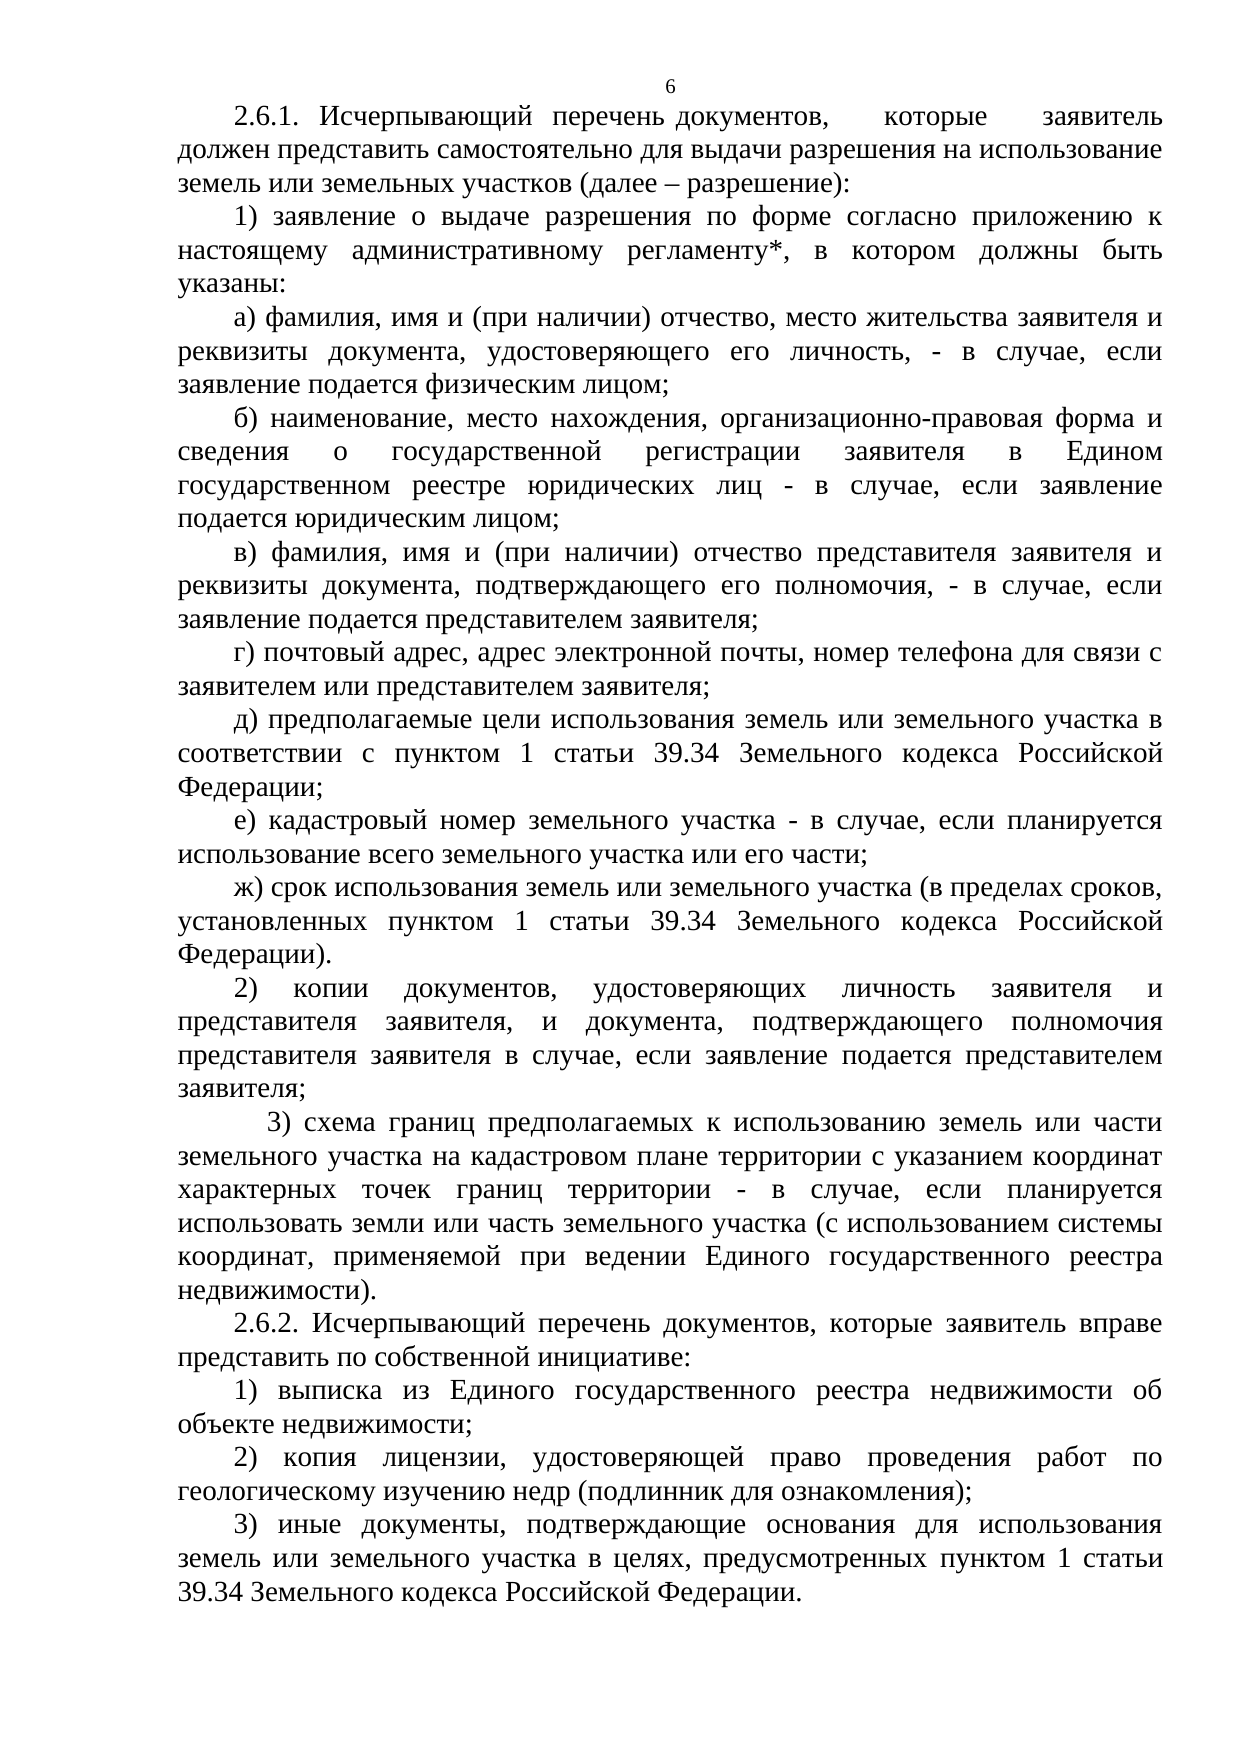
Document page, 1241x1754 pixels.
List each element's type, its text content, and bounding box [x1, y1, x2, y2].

text 2) копии документов, удостоверяющих личность заявителя и представителя заявителя, и документа, подтверждающего полномочия представителя заявителя в случае, если заявление подается представителем заявителя; [177, 970, 1163, 1104]
text е) кадастровый номер земельного участка - в случае, если планируется использование всего земельного участка или его части; [177, 802, 1163, 869]
text в) фамилия, имя и (при наличии) отчество представителя заявителя и реквизиты документа, подтверждающего его полномочия, - в случае, если заявление подается представителем заявителя; [177, 534, 1163, 634]
text 2.6.1. Исчерпывающий перечень документов, которые заявитель должен представить самостоятельно для выдачи разрешения на использование земель или земельных участков (далее – разрешение): [177, 98, 1163, 198]
text 2) копия лицензии, удостоверяющей право проведения работ по геологическому изучению недр (подлинник для ознакомления); [177, 1439, 1163, 1507]
text 2.6.2. Исчерпывающий перечень документов, которые заявитель вправе представить по собственной инициативе: [177, 1305, 1163, 1372]
text а) фамилия, имя и (при наличии) отчество, место жительства заявителя и реквизиты документа, удостоверяющего его личность, - в случае, если заявление подается физическим лицом; [177, 299, 1163, 400]
text б) наименование, место нахождения, организационно-правовая форма и сведения о государственной регистрации заявителя в Едином государственном реестре юридических лиц - в случае, если заявление подается юридическим лицом; [177, 400, 1163, 534]
text ж) срок использования земель или земельного участка (в пределах сроков, установленных пунктом 1 статьи 39.34 Земельного кодекса Российской Федерации). [177, 869, 1163, 970]
text г) почтовый адрес, адрес электронной почты, номер телефона для связи с заявителем или представителем заявителя; [177, 634, 1163, 702]
text 3) иные документы, подтверждающие основания для использования земель или земельного участка в целях, предусмотренных пунктом 1 статьи 39.34 Земельного кодекса Российской Федерации. [177, 1507, 1163, 1607]
text д) предполагаемые цели использования земель или земельного участка в соответствии с пунктом 1 статьи 39.34 Земельного кодекса Российской Федерации; [177, 702, 1163, 802]
text 1) выписка из Единого государственного реестра недвижимости об объекте недвижимости; [177, 1372, 1163, 1439]
text 1) заявление о выдаче разрешения по форме согласно приложению к настоящему административному регламенту*, в котором должны быть указаны: [177, 198, 1163, 299]
text 3) схема границ предполагаемых к использованию земель или части земельного участка на кадастровом плане территории с указанием координат характерных точек границ территории - в случае, если планируется использовать земли или часть земельного участка (с использованием системы координат, применяемой при ведении Единого государственного реестра недвижимости). [177, 1104, 1163, 1305]
